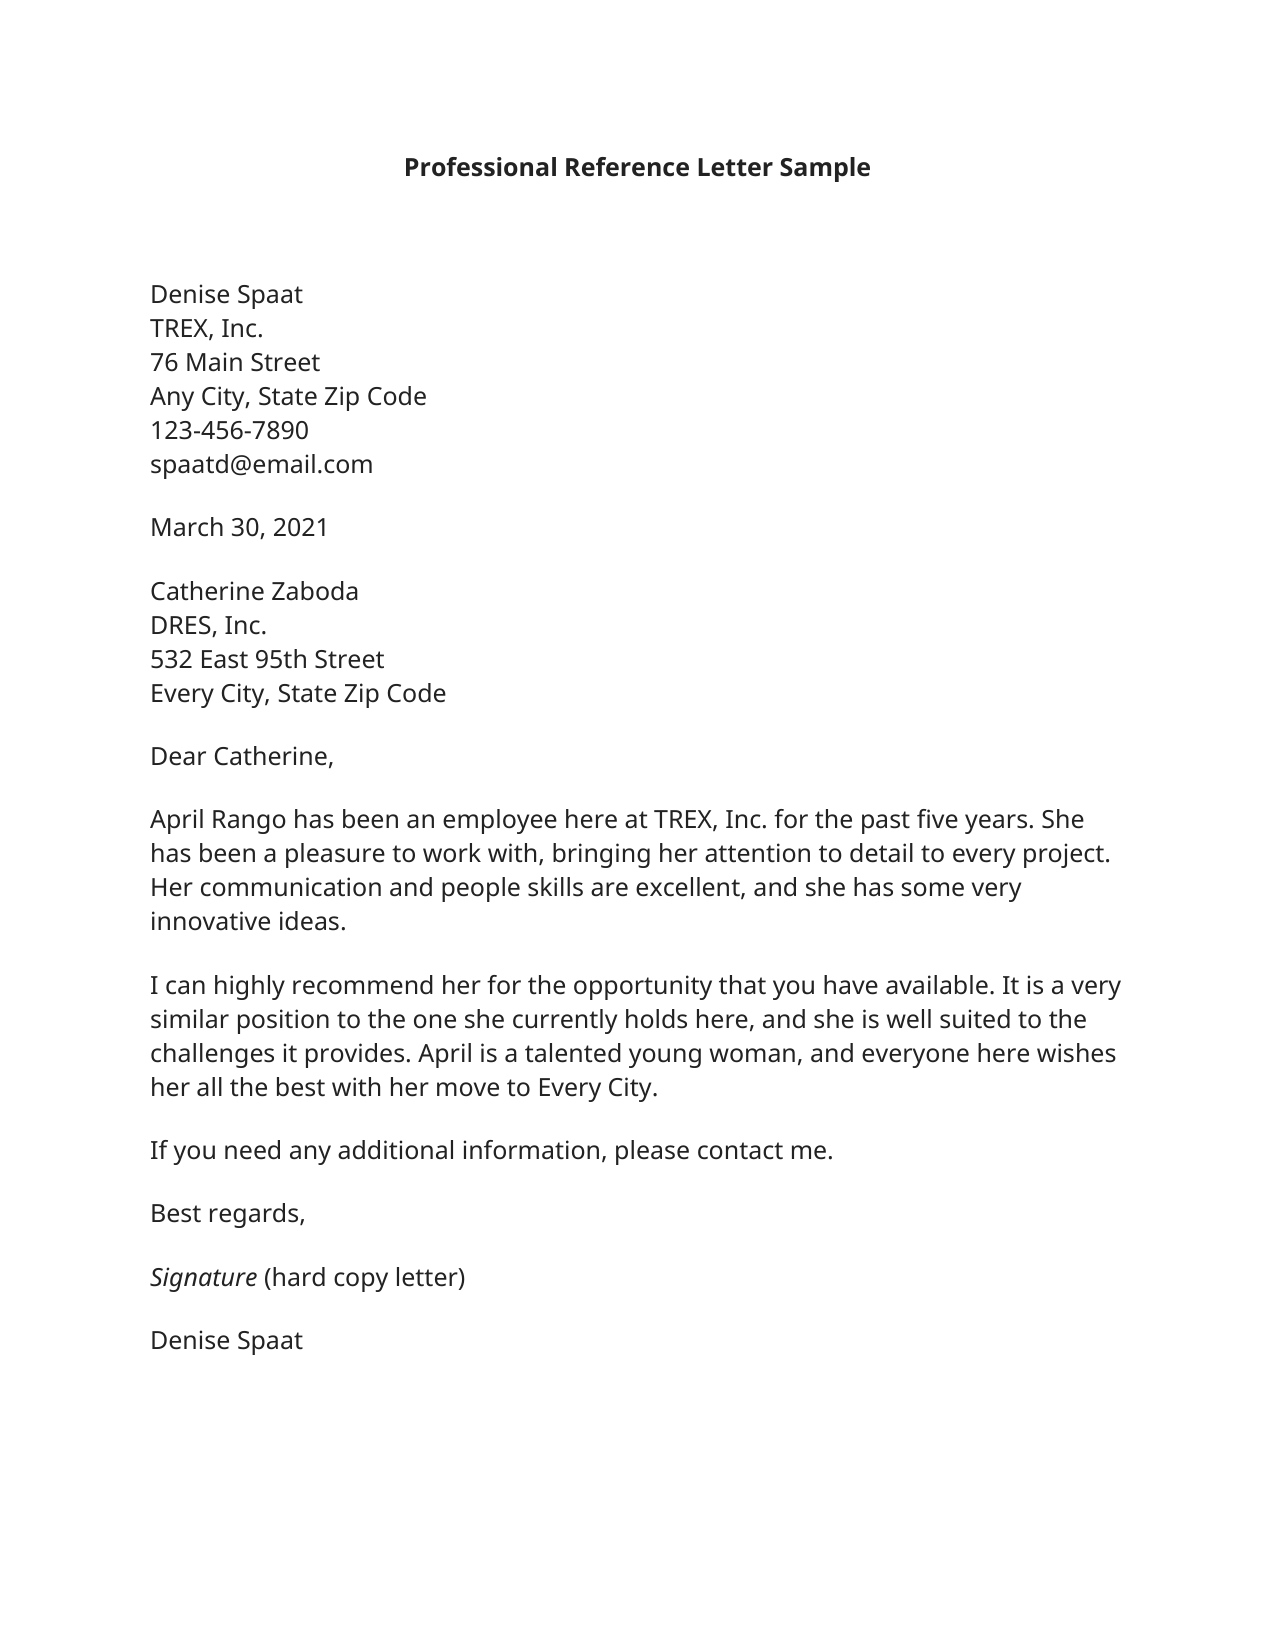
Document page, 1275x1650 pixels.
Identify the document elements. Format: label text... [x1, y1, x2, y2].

text Denise Spaat [150, 1322, 1125, 1356]
text Dear Catherine, [150, 739, 1125, 773]
text Professional Reference Letter Sample [150, 150, 1125, 184]
text I can highly recommend her for the opportunity that you have available. It is a very similar position to the one she currently holds here, and she is well suited to the challenges it provides. April is a talented young woman, and everyone here wishes her all the best with her move to Every City. [150, 967, 1125, 1103]
text Denise Spaat TREX, Inc. 76 Main Street Any City, State Zip Code 123-456-7890 spaatd@email.com [150, 276, 1125, 481]
text Signature (hard copy letter) [150, 1259, 1125, 1293]
text Best regards, [150, 1196, 1125, 1230]
text March 30, 2021 [150, 510, 1125, 544]
text April Rango has been an employee here at TREX, Inc. for the past five years. She has been a pleasure to work with, bringing her attention to detail to every project. Her communication and people skills are excellent, and she has some very innovative ideas. [150, 802, 1125, 938]
text Catherine Zaboda DRES, Inc. 532 East 95th Street Every City, State Zip Code [150, 573, 1125, 709]
text If you need any additional information, please contact me. [150, 1133, 1125, 1167]
